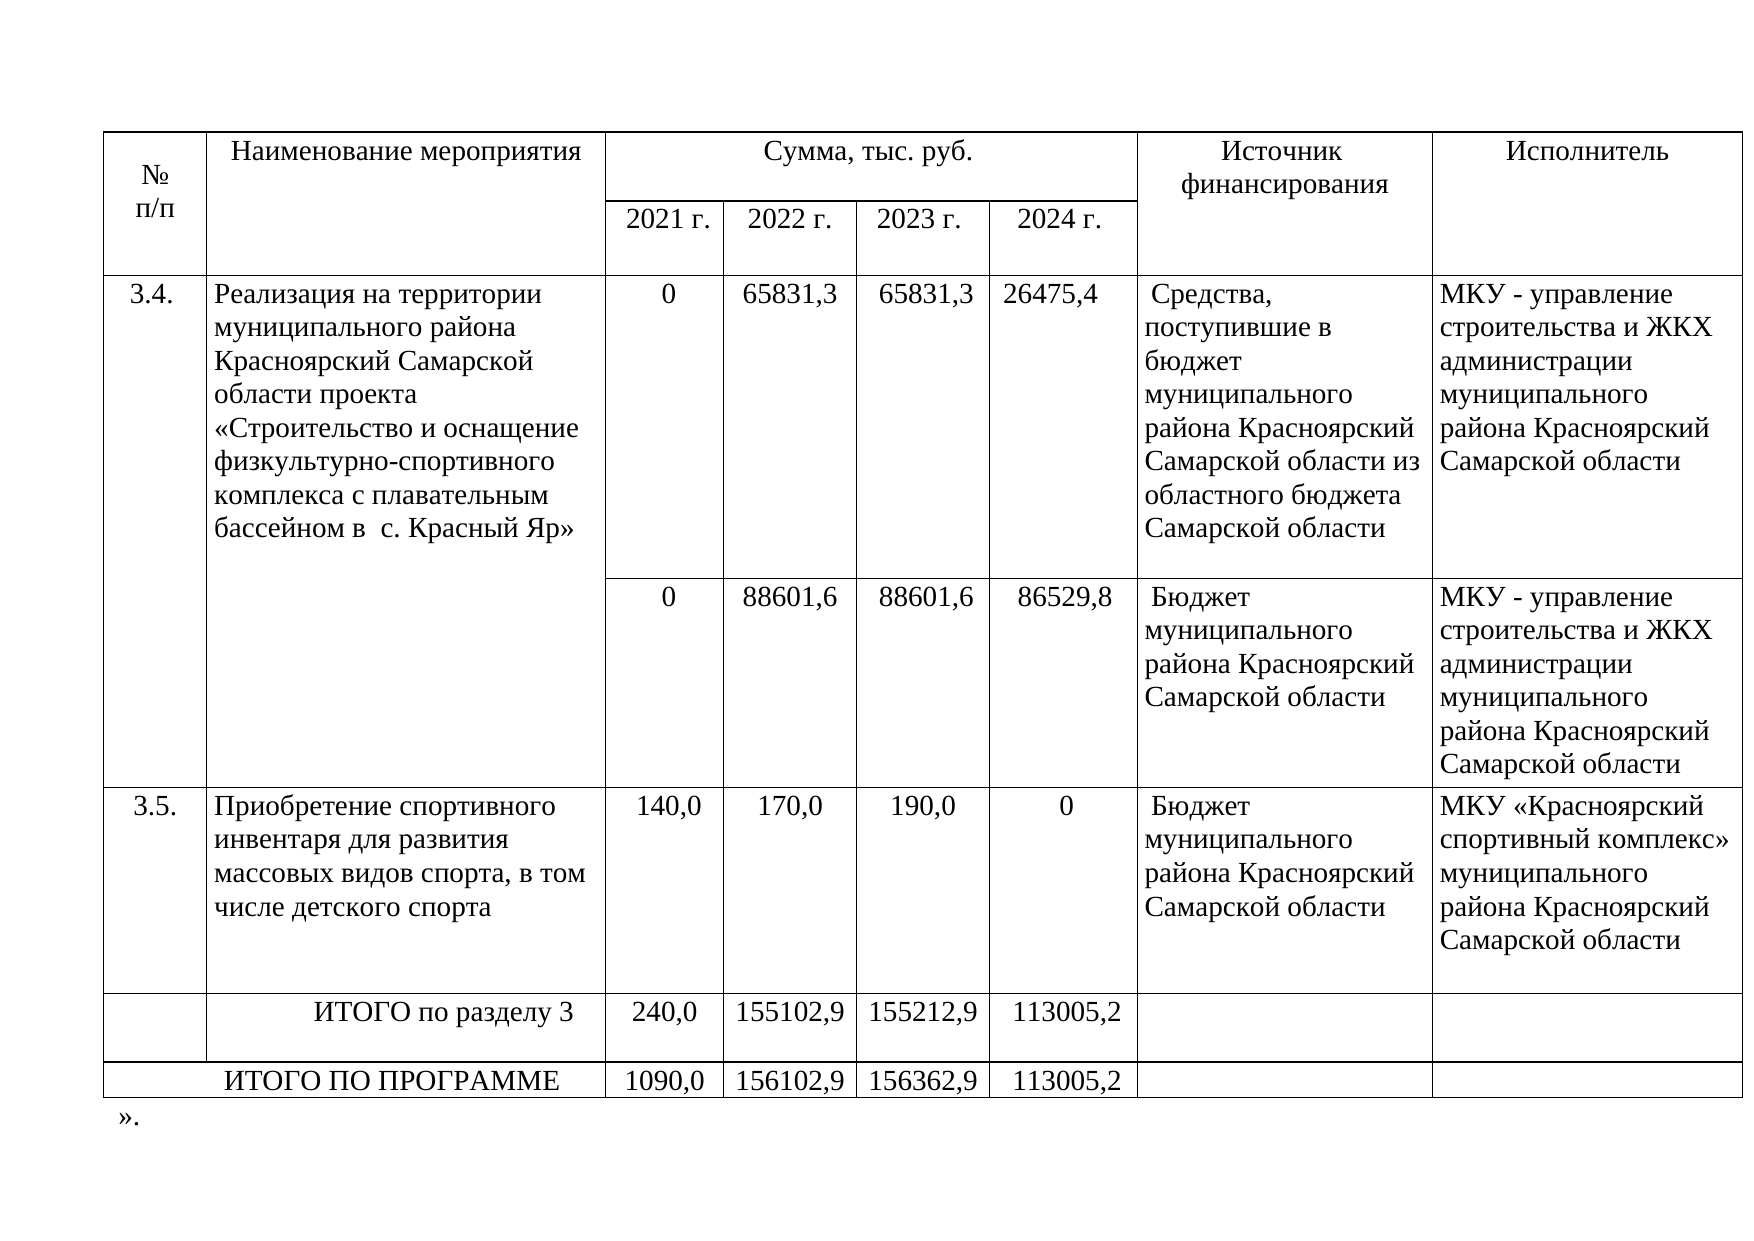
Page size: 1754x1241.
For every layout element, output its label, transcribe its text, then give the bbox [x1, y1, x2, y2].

table_cell 170,0 [724, 788, 856, 992]
table_header Сумма, тыс. руб. [606, 133, 1137, 200]
table_cell 113005,2 [990, 994, 1137, 1061]
table_cell Бюджет муниципального района Красноярский Самарской области [1138, 788, 1432, 992]
table_cell [1138, 200, 1432, 275]
table_cell Средства, поступившие в бюджет муниципального района Красноярский Самарской области из областного бюджета Самарской области [1138, 276, 1432, 578]
table_cell 156102,9 [724, 1063, 856, 1096]
table_cell 0 [606, 276, 723, 578]
table_cell 1090,0 [606, 1063, 723, 1096]
table_cell [1433, 1063, 1742, 1096]
table_cell 65831,3 [724, 276, 856, 578]
table_cell 240,0 [606, 994, 723, 1061]
table_header Наименование мероприятия [207, 133, 605, 275]
table_cell МКУ «Красноярский спортивный комплекс» муниципального района Красноярский Самарской области [1433, 788, 1742, 992]
table_cell 140,0 [606, 788, 723, 992]
table_cell 86529,8 [990, 579, 1137, 787]
table_cell 0 [606, 579, 723, 787]
table_cell МКУ - управление строительства и ЖКХ администрации муниципального района Красноярский Самарской области [1433, 579, 1742, 787]
table_cell 3.5. [104, 788, 206, 992]
table_cell МКУ - управление строительства и ЖКХ администрации муниципального района Красноярский Самарской области [1433, 276, 1742, 578]
table_cell 3.4. [104, 276, 206, 787]
table_cell 65831,3 [857, 276, 989, 578]
table_cell [1433, 994, 1742, 1061]
table_cell 155102,9 [724, 994, 856, 1061]
table_cell 155212,9 [857, 994, 989, 1061]
table_cell 2021 г. [606, 202, 723, 275]
table_cell 88601,6 [724, 579, 856, 787]
table_cell 156362,9 [857, 1063, 989, 1096]
table_cell 26475,4 [990, 276, 1137, 578]
table_cell [1138, 1063, 1432, 1096]
table_header № п/п [104, 133, 206, 275]
table_cell 113005,2 [990, 1063, 1137, 1096]
table_cell [104, 994, 206, 1061]
table_cell ИТОГО ПО ПРОГРАММЕ [104, 1063, 605, 1096]
table_cell [1433, 200, 1742, 275]
table_cell 2022 г. [724, 202, 856, 275]
table_cell ИТОГО по разделу 3 [207, 994, 605, 1061]
table_cell 2024 г. [990, 202, 1137, 275]
table_cell [1138, 994, 1432, 1061]
table_cell 88601,6 [857, 579, 989, 787]
table_cell Приобретение спортивного инвентаря для развития массовых видов спорта, в том числе детского спорта [207, 788, 605, 992]
table_header Исполнитель [1433, 133, 1742, 200]
table_header Источник финансирования [1138, 133, 1432, 200]
table_cell 190,0 [857, 788, 989, 992]
table_cell Реализация на территории муниципального района Красноярский Самарской области проекта «Строительство и оснащение физкультурно-спортивного комплекса с плавательным бассейном в с. Красный Яр» [207, 276, 605, 787]
table_cell Бюджет муниципального района Красноярский Самарской области [1138, 579, 1432, 787]
table_cell 0 [990, 788, 1137, 992]
table_cell 2023 г. [857, 202, 989, 275]
text ». [118, 1098, 1698, 1132]
